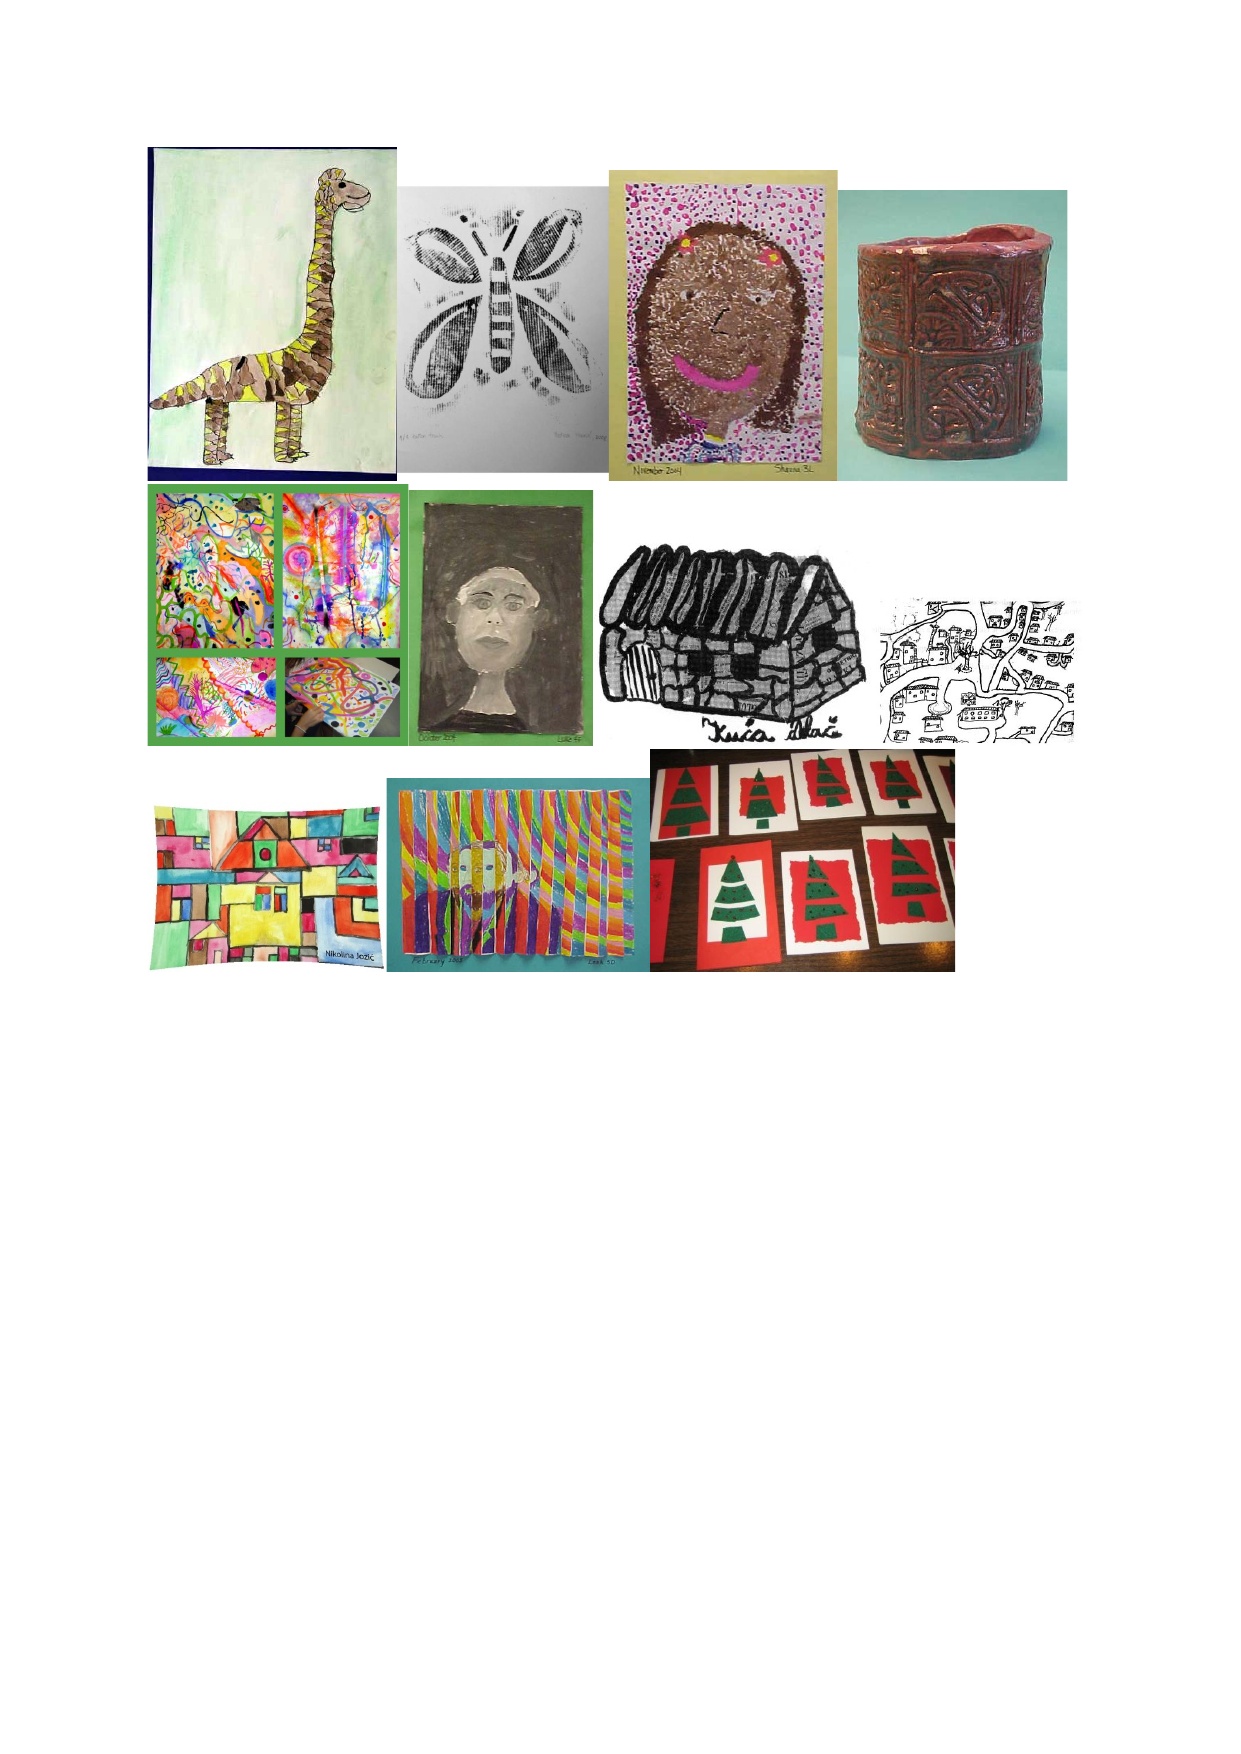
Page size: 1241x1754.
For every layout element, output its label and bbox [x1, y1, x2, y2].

picture [147, 147, 1068, 481]
picture [147, 749, 956, 972]
picture [147, 484, 1083, 746]
